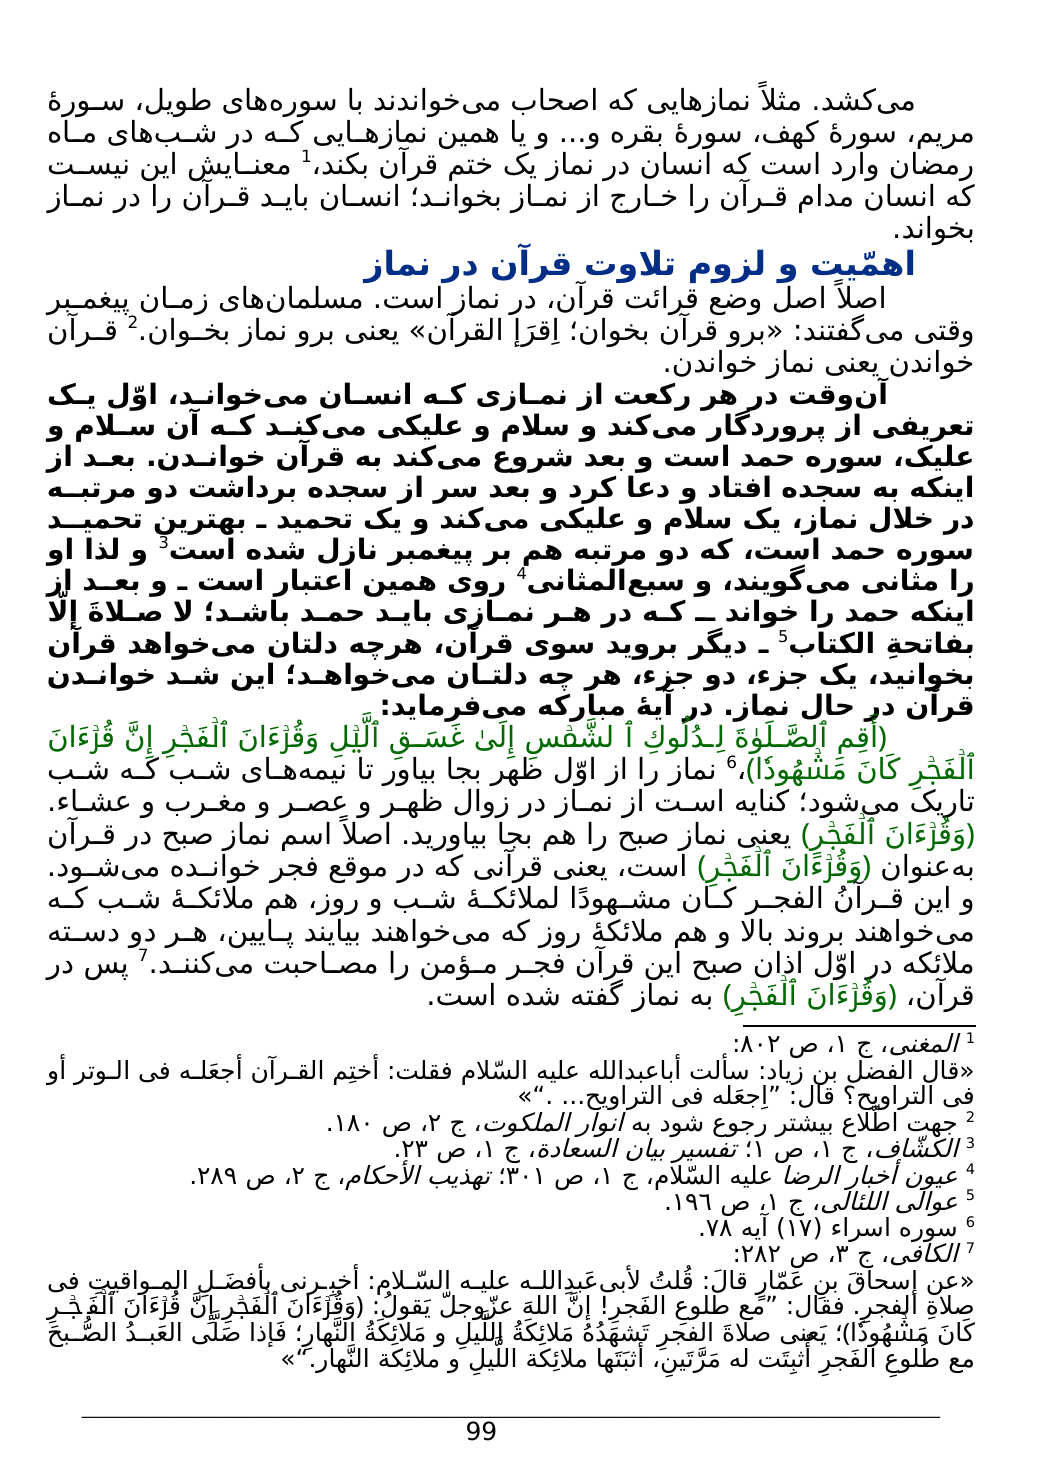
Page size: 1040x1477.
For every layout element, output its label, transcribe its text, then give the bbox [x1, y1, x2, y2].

text ﴿أَقِمِ ٱلصَّلَوٰةَ لِدُلُوكِ ٱلشَّمۡسِ إِلَىٰ غَسَقِ ٱلَّيۡلِ وَقُرۡءَانَ ٱلۡفَجۡرِ إِنَّ قُرۡءَانَ ٱلۡفَجۡرِ كَانَ مَشۡهُودٗا﴾، نماز را از اوّل ظهر بجا بیاور تا نیمه‌های شب که شب تاریک می‌شود؛ کنایه است از نماز در زوال ظهر و عصر و مغرب و عشاء. ﴿وَقُرۡءَانَ ٱلۡفَجۡرِ﴾ یعنی نماز صبح را هم بجا بیاورید. اصلاً اسم نماز صبح در قرآن به‌عنوان ﴿وَقُرۡءَانَ ٱلۡفَجۡرِ﴾ است، یعنی قرآنی که در موقع فجر خوانده می‌شود. و این قرآنُ الفجر کان مشهودًا لملائکۀ شب و روز، هم ملائکۀ شب که می‌خواهند بروند بالا و هم ملائکۀ روز که می‌خواهند بیایند پایین، هر دو دسته ملائکه در اوّل اذان صبح این قرآن فجر مؤمن را مصاحبت می‌کنند. پس در قرآن، ﴿وَقُرۡءَانَ ٱلۡفَجۡرِ﴾ به نماز گفته شده است. [47, 722, 975, 1012]
text می‌کشد. مثلاً نمازهایی که اصحاب می‌خواندند با سوره‌های طویل، سورۀ مریم، سورۀ کهف، سورۀ بقره و... و یا همین نمازهایی که در شب‌های ماه رمضان وارد است که انسان در نماز یک ختم قرآن بکند، معنایش این نیست که انسان مدام قرآن را خارج از نماز بخواند؛ انسان باید قرآن را در نماز بخواند. [47, 84, 975, 246]
subtitle اهمّیت و لزوم تلاوت قرآن در نماز [106, 246, 916, 283]
text آن‌وقت در هر رکعت از نمازی که انسان می‌خواند، اوّل یک تعریفی از پروردگار می‌کند و سلام و علیکی می‌کند که آن سلام و علیک، سوره حمد است و بعد شروع می‌کند به قرآن خواندن. بعد از اینکه به سجده افتاد و دعا کرد و بعد سر از سجده ‌برداشت دو مرتبه در خلال نماز، یک سلام و علیکی می‌کند و یک تحمید ـ بهترین تحمید سوره حمد است، که دو مرتبه هم بر پیغمبر نازل شده است و لذا او را مثانی می‌گویند، و سبع‌المثانی روی همین اعتبار است ـ و بعد از اینکه حمد را خواند ـ که در هر نمازی باید حمد باشد؛ لا صلاةَ إلّا بفاتحةِ الکتاب ـ دیگر بروید سوی قرآن، هرچه دلتان می‌خواهد قرآن بخوانید، یک جزء، دو جزء، هر چه دلتان می‌خواهد؛ این شد خواندن قرآن در حال نماز. در آیۀ مبارکه می‌فرماید: [47, 379, 975, 722]
text اصلاً اصل وضع قرائت قرآن، در نماز است. مسلمان‌های زمان پیغمبر وقتی می‌گفتند: «برو قرآن بخوان؛ اِقرَإ القرآن» یعنی برو نماز بخوان. قرآن خواندن یعنی نماز خواندن. [47, 283, 975, 379]
